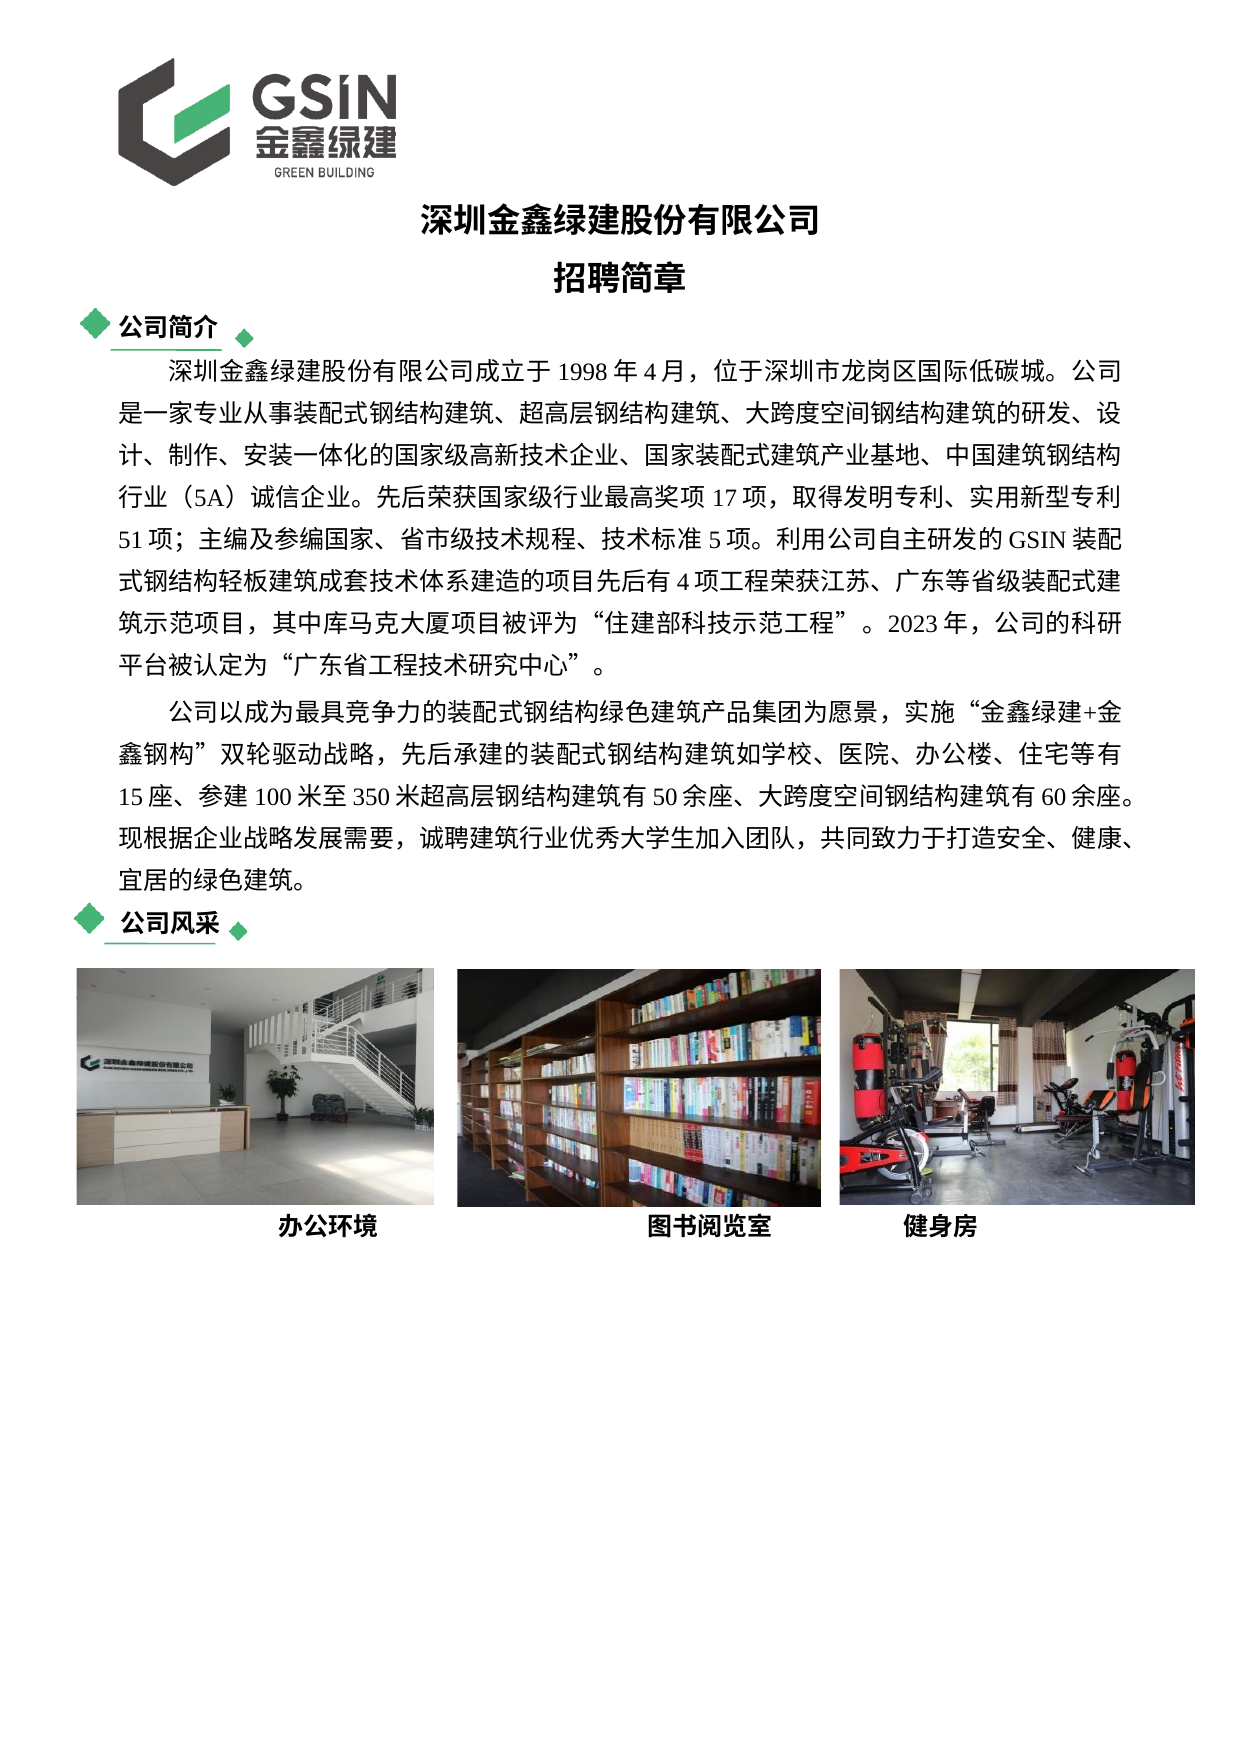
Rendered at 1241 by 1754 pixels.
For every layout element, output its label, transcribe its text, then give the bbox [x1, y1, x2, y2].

title 深圳金鑫绿建股份有限公司招聘简章 [419, 194, 821, 300]
subtitle 公司简介 [79, 311, 1207, 346]
text 公司风采 [73, 903, 1207, 941]
text 公司以成为最具竞争力的装配式钢结构绿色建筑产品集团为愿景，实施“金鑫绿建+金鑫钢构”双轮驱动战略，先后承建的装配式钢结构建筑如学校、医院、办公楼、住宅等有15座、参建100米至350米超高层钢结构建筑有50余座、大跨度空间钢结构建筑有60余座。现根据企业战略发展需要，诚聘建筑行业优秀大学生加入团队，共同致力于打造安全、健康、宜居的绿色建筑。 [118, 693, 1122, 897]
text 深圳金鑫绿建股份有限公司成立于1998年4月，位于深圳市龙岗区国际低碳城。公司是一家专业从事装配式钢结构建筑、超高层钢结构建筑、大跨度空间钢结构建筑的研发、设计、制作、安装一体化的国家级高新技术企业、国家装配式建筑产业基地、中国建筑钢结构行业（5A）诚信企业。先后荣获国家级行业最高奖项17项，取得发明专利、实用新型专利51项；主编及参编国家、省市级技术规程、技术标准5项。利用公司自主研发的GSIN装配式钢结构轻板建筑成套技术体系建造的项目先后有4项工程荣获江苏、广东等省级装配式建筑示范项目，其中库马克大厦项目被评为“住建部科技示范工程”。2023年，公司的科研平台被认定为“广东省工程技术研究中心”。 [118, 351, 1122, 682]
picture [839, 969, 1195, 1205]
picture [457, 969, 821, 1207]
picture [79, 308, 111, 339]
picture [234, 328, 254, 348]
picture [118, 58, 396, 186]
picture [73, 902, 105, 934]
picture [228, 921, 248, 941]
picture [76, 968, 434, 1205]
